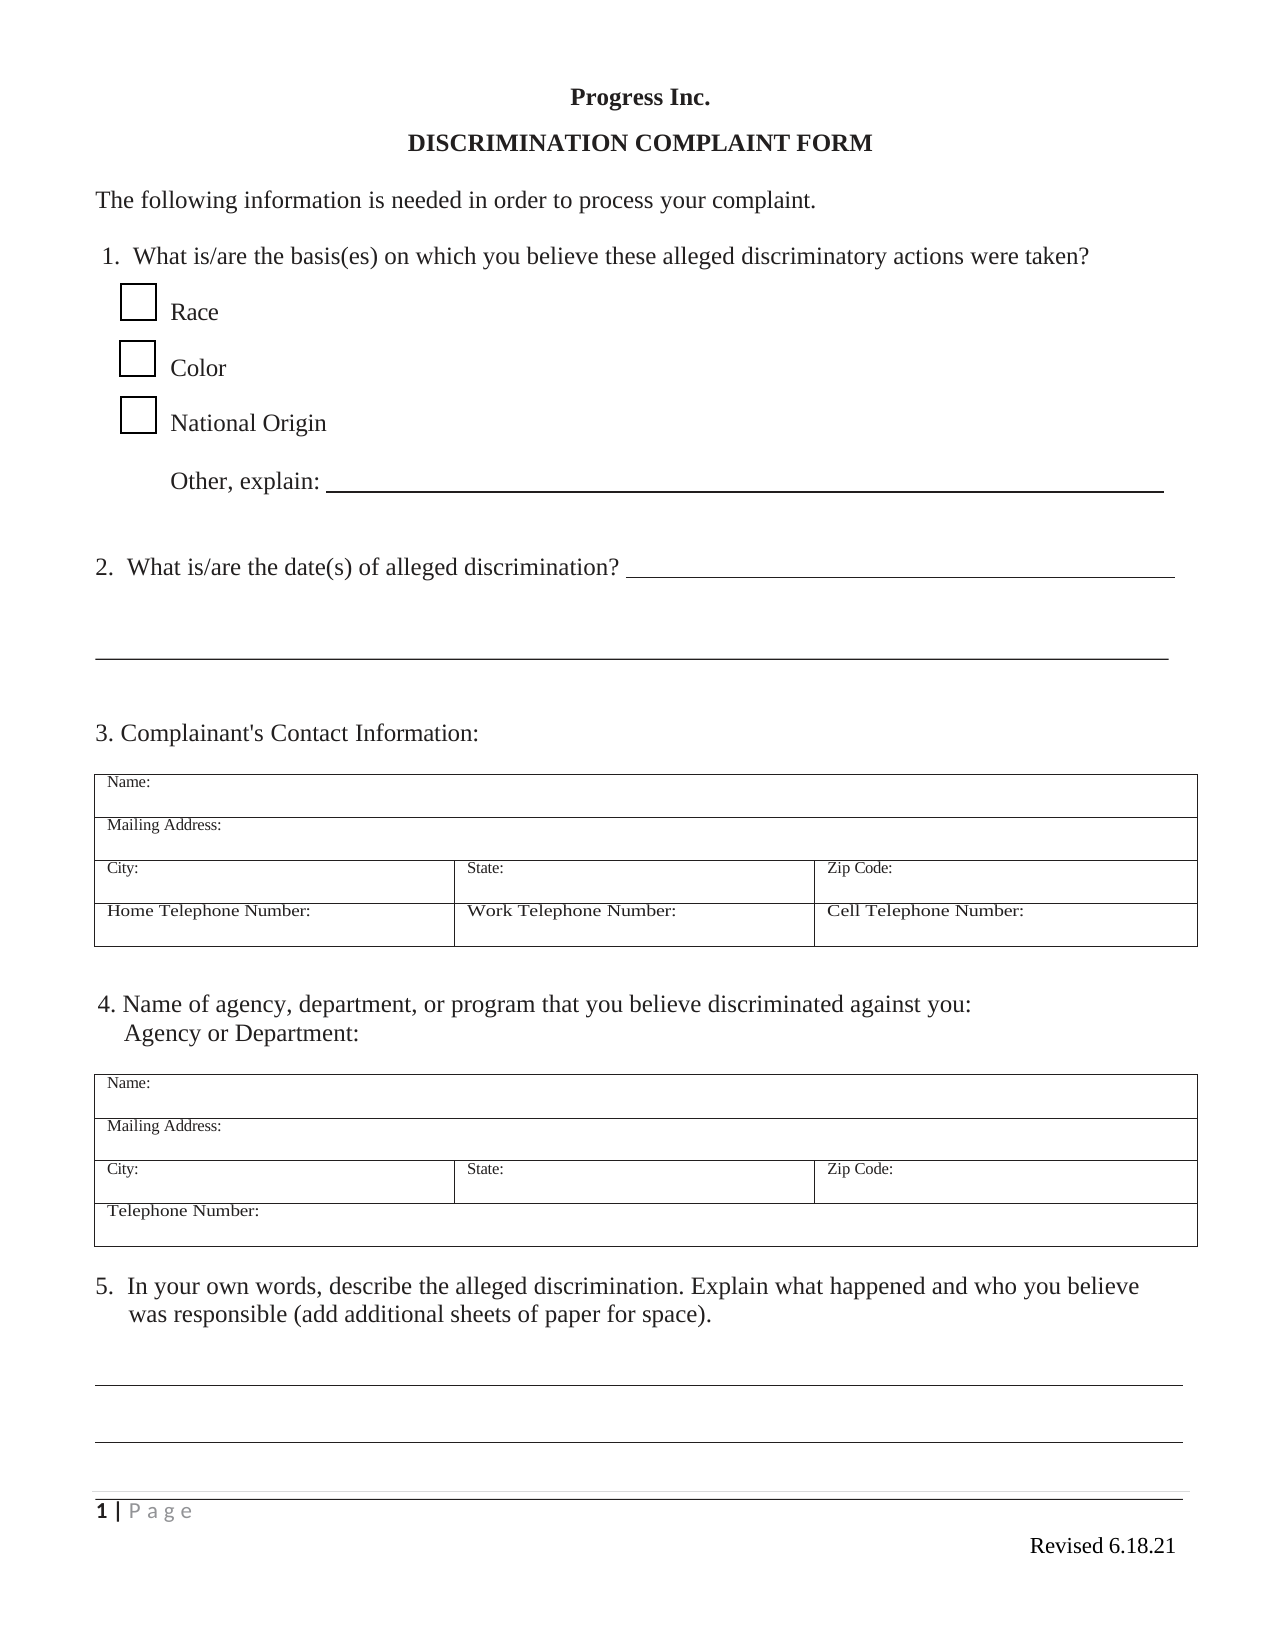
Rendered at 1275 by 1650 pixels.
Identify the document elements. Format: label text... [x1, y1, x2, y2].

table_header Name: [95, 1075, 1197, 1117]
text The following information is needed in order to process your complaint. [95, 185, 1208, 214]
table_cell City: [95, 1161, 454, 1203]
table_header Name: [95, 775, 1197, 817]
list In your own words, describe the alleged discrimination. Explain what happened and who you believe was responsible (add additional sheets of paper for space). [95, 1271, 1182, 1328]
table_cell State: [455, 1161, 814, 1203]
text Other, explain: [170, 466, 1208, 495]
table_cell Home Telephone Number: [95, 904, 454, 946]
text National Origin [170, 409, 1208, 437]
list Name of agency, department, or program that you believe discriminated against you: Agency or Department: [97, 989, 1053, 1047]
table_cell Mailing Address: [95, 1119, 1197, 1160]
list Complainant's Contact Information: [95, 718, 1208, 747]
table_cell Telephone Number: [95, 1204, 1197, 1246]
title DISCRIMINATION COMPLAINT FORM [253, 128, 1028, 156]
text Race Color [170, 297, 228, 382]
table_cell Cell Telephone Number: [815, 904, 1197, 946]
list What is/are the basis(es) on which you believe these alleged discriminatory actions were taken? [101, 241, 1208, 270]
title Progress Inc. [253, 82, 1028, 111]
table_cell City: [95, 861, 454, 903]
table_cell Work Telephone Number: [455, 904, 814, 946]
list What is/are the date(s) of alleged discrimination? [95, 552, 1208, 581]
table_cell Zip Code: [815, 861, 1197, 903]
table_cell Mailing Address: [95, 818, 1197, 860]
table_cell Zip Code: [815, 1161, 1197, 1203]
table_cell State: [455, 861, 814, 903]
